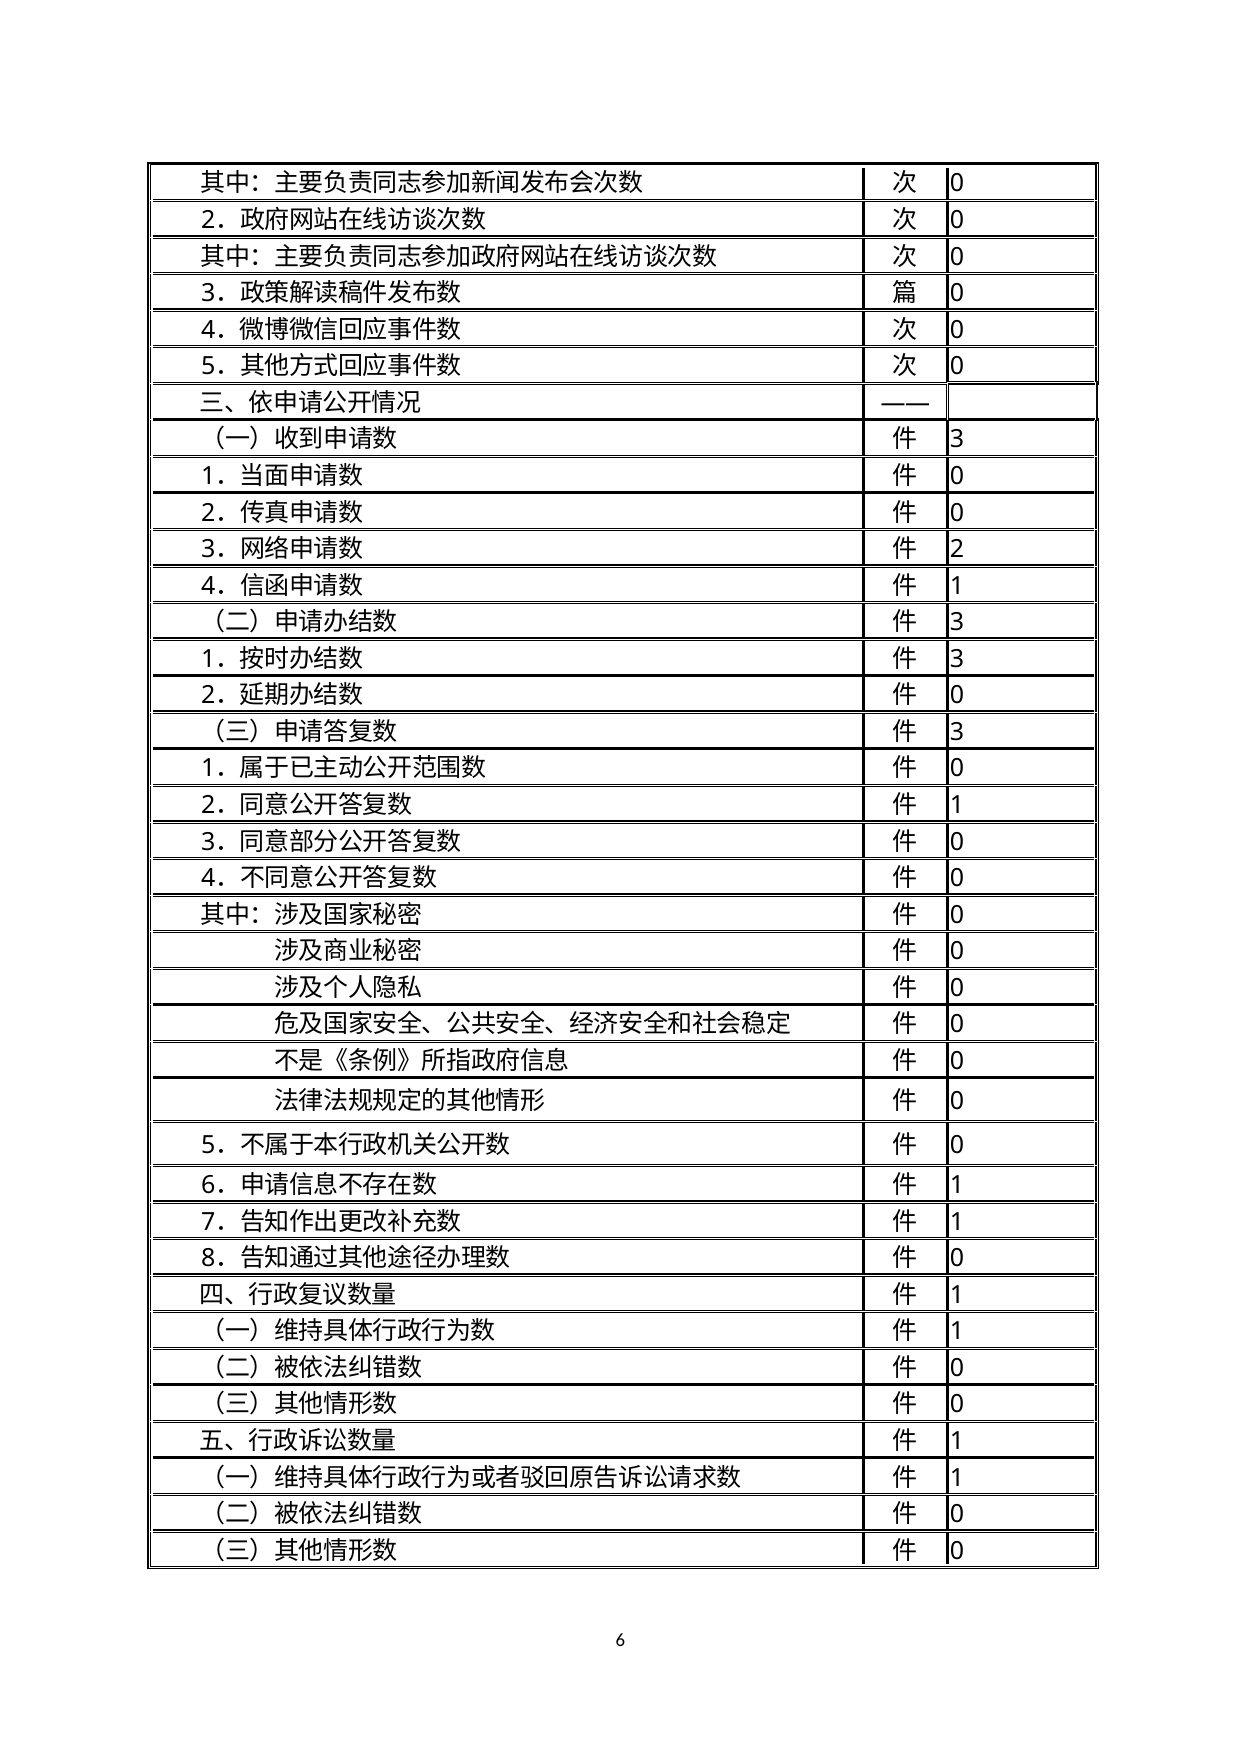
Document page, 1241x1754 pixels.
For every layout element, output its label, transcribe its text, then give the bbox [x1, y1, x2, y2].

table_cell （三）申请答复数 [151, 710, 862, 747]
table_cell 件 [865, 1043, 946, 1076]
table_cell （二）申请办结数 [149, 601, 863, 637]
table_cell 危及国家安全、公共安全、经济安全和社会稳定 [149, 1003, 862, 1039]
table_cell 1．按时办结数 [151, 637, 862, 674]
table_cell 件 [865, 1006, 946, 1039]
table_cell 6．申请信息不存在数 [151, 1164, 862, 1200]
table_cell 0 [949, 747, 1095, 783]
table_cell —— [865, 385, 946, 418]
table_cell 五、行政诉讼数量 [151, 1420, 862, 1456]
table_cell 2．传真申请数 [151, 491, 862, 528]
table_cell 0 [947, 930, 1097, 966]
table_cell 0 [949, 308, 1096, 345]
table_cell 不是《条例》所指政府信息 [151, 1040, 862, 1076]
table_cell 件 [865, 531, 946, 564]
table_cell 1 [949, 564, 1096, 601]
table_cell 件 [865, 897, 946, 930]
table_cell 3．网络申请数 [149, 528, 863, 564]
table_cell 其中：主要负责同志参加新闻发布会次数 [151, 165, 863, 198]
table_cell 件 [865, 1459, 946, 1493]
table_cell 次 [865, 348, 946, 381]
table_cell 0 [947, 1237, 1097, 1273]
table_cell 3 [949, 710, 1096, 747]
table_cell 0 [949, 1383, 1097, 1419]
table_cell （一）维持具体行政行为数 [149, 1310, 863, 1346]
table_cell 0 [949, 820, 1096, 857]
table_cell 0 [949, 455, 1096, 491]
table_cell 其中：主要负责同志参加政府网站在线访谈次数 [151, 235, 862, 272]
table_cell 0 [947, 1529, 1096, 1566]
table_cell 0 [949, 674, 1095, 710]
table_cell 1 [949, 1456, 1095, 1493]
table_cell 件 [863, 1533, 947, 1566]
table_cell 件 [865, 1350, 946, 1383]
table_cell 0 [949, 1003, 1097, 1039]
table_cell 篇 [865, 275, 946, 308]
table_cell 2．延期办结数 [151, 674, 862, 710]
table_cell 4．微博微信回应事件数 [151, 308, 862, 345]
table_cell 件 [865, 421, 946, 454]
table_cell 件 [865, 787, 946, 820]
table_cell （二）被依法纠错数 [151, 1346, 862, 1383]
table_cell 1 [949, 1164, 1096, 1200]
table_cell 4．信函申请数 [151, 564, 862, 601]
table_cell 件 [865, 494, 946, 528]
table_cell 0 [949, 491, 1095, 528]
table_cell 件 [865, 1496, 946, 1529]
table_cell 四、行政复议数量 [151, 1273, 862, 1310]
table_cell 件 [865, 1386, 946, 1419]
table_cell 0 [947, 857, 1097, 893]
table_cell 件 [865, 750, 946, 783]
table_cell 7．告知作出更改补充数 [151, 1200, 862, 1237]
table_cell 0 [947, 165, 1095, 198]
table_cell 2 [947, 528, 1097, 564]
table_cell 1．当面申请数 [151, 455, 862, 491]
table_cell 3．政策解读稿件发布数 [149, 272, 863, 308]
table_cell （一）维持具体行政行为或者驳回原告诉讼请求数 [151, 1456, 862, 1493]
table_cell 件 [865, 1123, 946, 1163]
table_cell 0 [949, 1040, 1096, 1076]
table_cell 件 [865, 1423, 946, 1456]
table_cell 件 [865, 1204, 946, 1237]
table_cell 1 [949, 1200, 1096, 1237]
table_cell 次 [865, 202, 946, 235]
table_cell 0 [949, 199, 1096, 235]
table_cell （三）其他情形数 [151, 1529, 863, 1566]
table_cell 3 [949, 418, 1096, 454]
table_cell 件 [865, 933, 946, 966]
table_cell 0 [949, 966, 1096, 1003]
table_cell 法律法规规定的其他情形 [151, 1076, 862, 1120]
table_cell 件 [865, 1277, 946, 1310]
table_cell （二）被依法纠错数 [149, 1493, 863, 1529]
table_cell 0 [947, 1120, 1097, 1163]
table_cell 次 [865, 312, 946, 345]
table_cell 1 [949, 784, 1096, 820]
table_cell 件 [865, 1079, 946, 1120]
table_cell 4．不同意公开答复数 [149, 857, 863, 893]
table_cell 0 [949, 893, 1096, 930]
table_cell （一）收到申请数 [149, 418, 862, 454]
table_cell 涉及商业秘密 [149, 930, 863, 966]
table_cell 3 [947, 601, 1097, 637]
table_cell 0 [947, 272, 1097, 308]
table_cell 件 [865, 641, 946, 674]
table_cell 2．同意公开答复数 [151, 784, 862, 820]
table_cell 0 [949, 235, 1096, 272]
table_cell 涉及个人隐私 [151, 966, 862, 1003]
table_cell 5．其他方式回应事件数 [149, 345, 863, 381]
table_cell 8．告知通过其他途径办理数 [149, 1237, 863, 1273]
table_cell 0 [947, 1493, 1097, 1529]
table_cell 0 [949, 1346, 1096, 1383]
table_cell 件 [865, 677, 946, 710]
table_cell 件 [865, 824, 946, 857]
table_cell 三、依申请公开情况 [151, 381, 862, 418]
table_cell 3．同意部分公开答复数 [151, 820, 862, 857]
table_cell 1 [949, 1420, 1096, 1456]
table_cell 0 [949, 1076, 1095, 1120]
table_cell 件 [865, 1240, 946, 1273]
table_cell 件 [865, 604, 946, 637]
table_cell 件 [865, 970, 946, 1003]
table_cell 件 [865, 568, 946, 601]
table_cell 1 [947, 1310, 1097, 1346]
table_cell 件 [865, 1167, 946, 1200]
table_cell 5．不属于本行政机关公开数 [149, 1120, 863, 1163]
table_cell 件 [865, 714, 946, 747]
table_cell [947, 381, 1096, 418]
table_cell 1 [949, 1273, 1096, 1310]
table_cell 2．政府网站在线访谈次数 [151, 199, 862, 235]
table_cell 次 [865, 239, 946, 272]
table_cell 3 [949, 637, 1096, 674]
table_cell 0 [947, 345, 1097, 381]
table_cell 次 [863, 165, 947, 198]
table_cell 件 [865, 1313, 946, 1346]
table_cell （三）其他情形数 [149, 1383, 862, 1419]
table_cell 其中：涉及国家秘密 [151, 893, 862, 930]
table_cell 件 [865, 458, 946, 491]
table_cell 1．属于已主动公开范围数 [151, 747, 862, 783]
table_cell 件 [865, 860, 946, 893]
